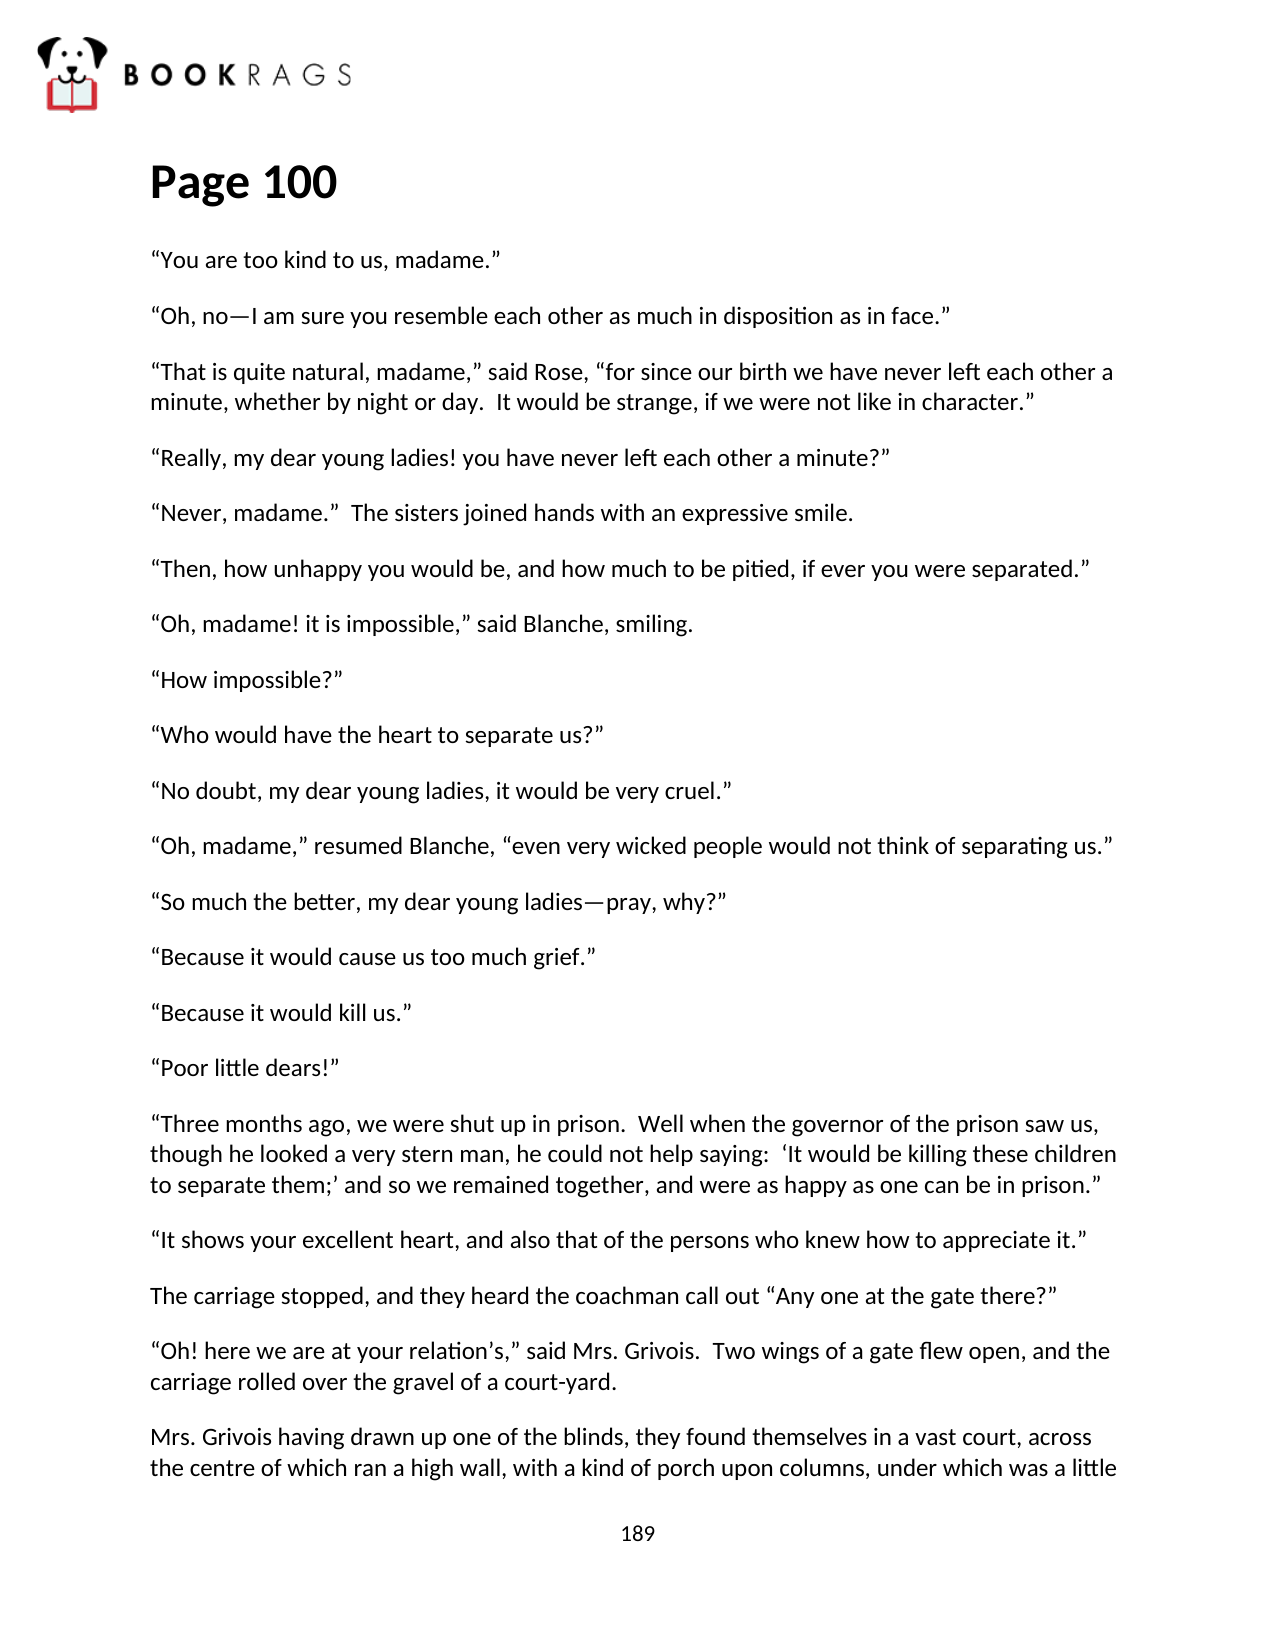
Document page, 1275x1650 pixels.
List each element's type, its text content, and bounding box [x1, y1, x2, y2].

text “That is quite natural, madame,” said Rose, “for since our birth we have never left each other a minute, whether by night or day. It would be strange, if we were not like in character.” [150, 356, 1125, 417]
text “Oh, madame,” resumed Blanche, “even very wicked people would not think of separating us.” [150, 830, 1125, 861]
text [150, 1422, 1125, 1483]
text “Because it would cause us too much grief.” [150, 941, 1125, 972]
text “No doubt, my dear young ladies, it would be very cruel.” [150, 775, 1125, 805]
picture [37, 37, 351, 113]
text “Really, my dear young ladies! you have never left each other a minute?” [150, 442, 1125, 472]
text “You are too kind to us, madame.” [150, 244, 1125, 275]
text “Three months ago, we were shut up in prison. Well when the governor of the prison saw us, though he looked a very stern man, he could not help saying: ‘It would be killing these children to separate them;’ and so we remained together, and were as happy as one can be in prison.” [150, 1108, 1125, 1199]
text “Because it would kill us.” [150, 997, 1125, 1027]
text “How impossible?” [150, 664, 1125, 694]
text “Then, how unhappy you would be, and how much to be pitied, if ever you were separated.” [150, 553, 1125, 583]
text “Oh, madame! it is impossible,” said Blanche, smiling. [150, 608, 1125, 639]
text “Oh, no—­I am sure you resemble each other as much in disposition as in face.” [150, 300, 1125, 331]
text “Who would have the heart to separate us?” [150, 719, 1125, 750]
text “Poor little dears!” [150, 1052, 1125, 1083]
text The carriage stopped, and they heard the coachman call out “Any one at the gate there?” [150, 1280, 1125, 1311]
text “Oh! here we are at your relation’s,” said Mrs. Grivois. Two wings of a gate flew open, and the carriage rolled over the gravel of a court-yard. [150, 1336, 1125, 1397]
text “It shows your excellent heart, and also that of the persons who knew how to appreciate it.” [150, 1224, 1125, 1255]
text Page 100 [150, 150, 1125, 211]
text “So much the better, my dear young ladies—­pray, why?” [150, 886, 1125, 916]
text “Never, madame.” The sisters joined hands with an expressive smile. [150, 497, 1125, 528]
